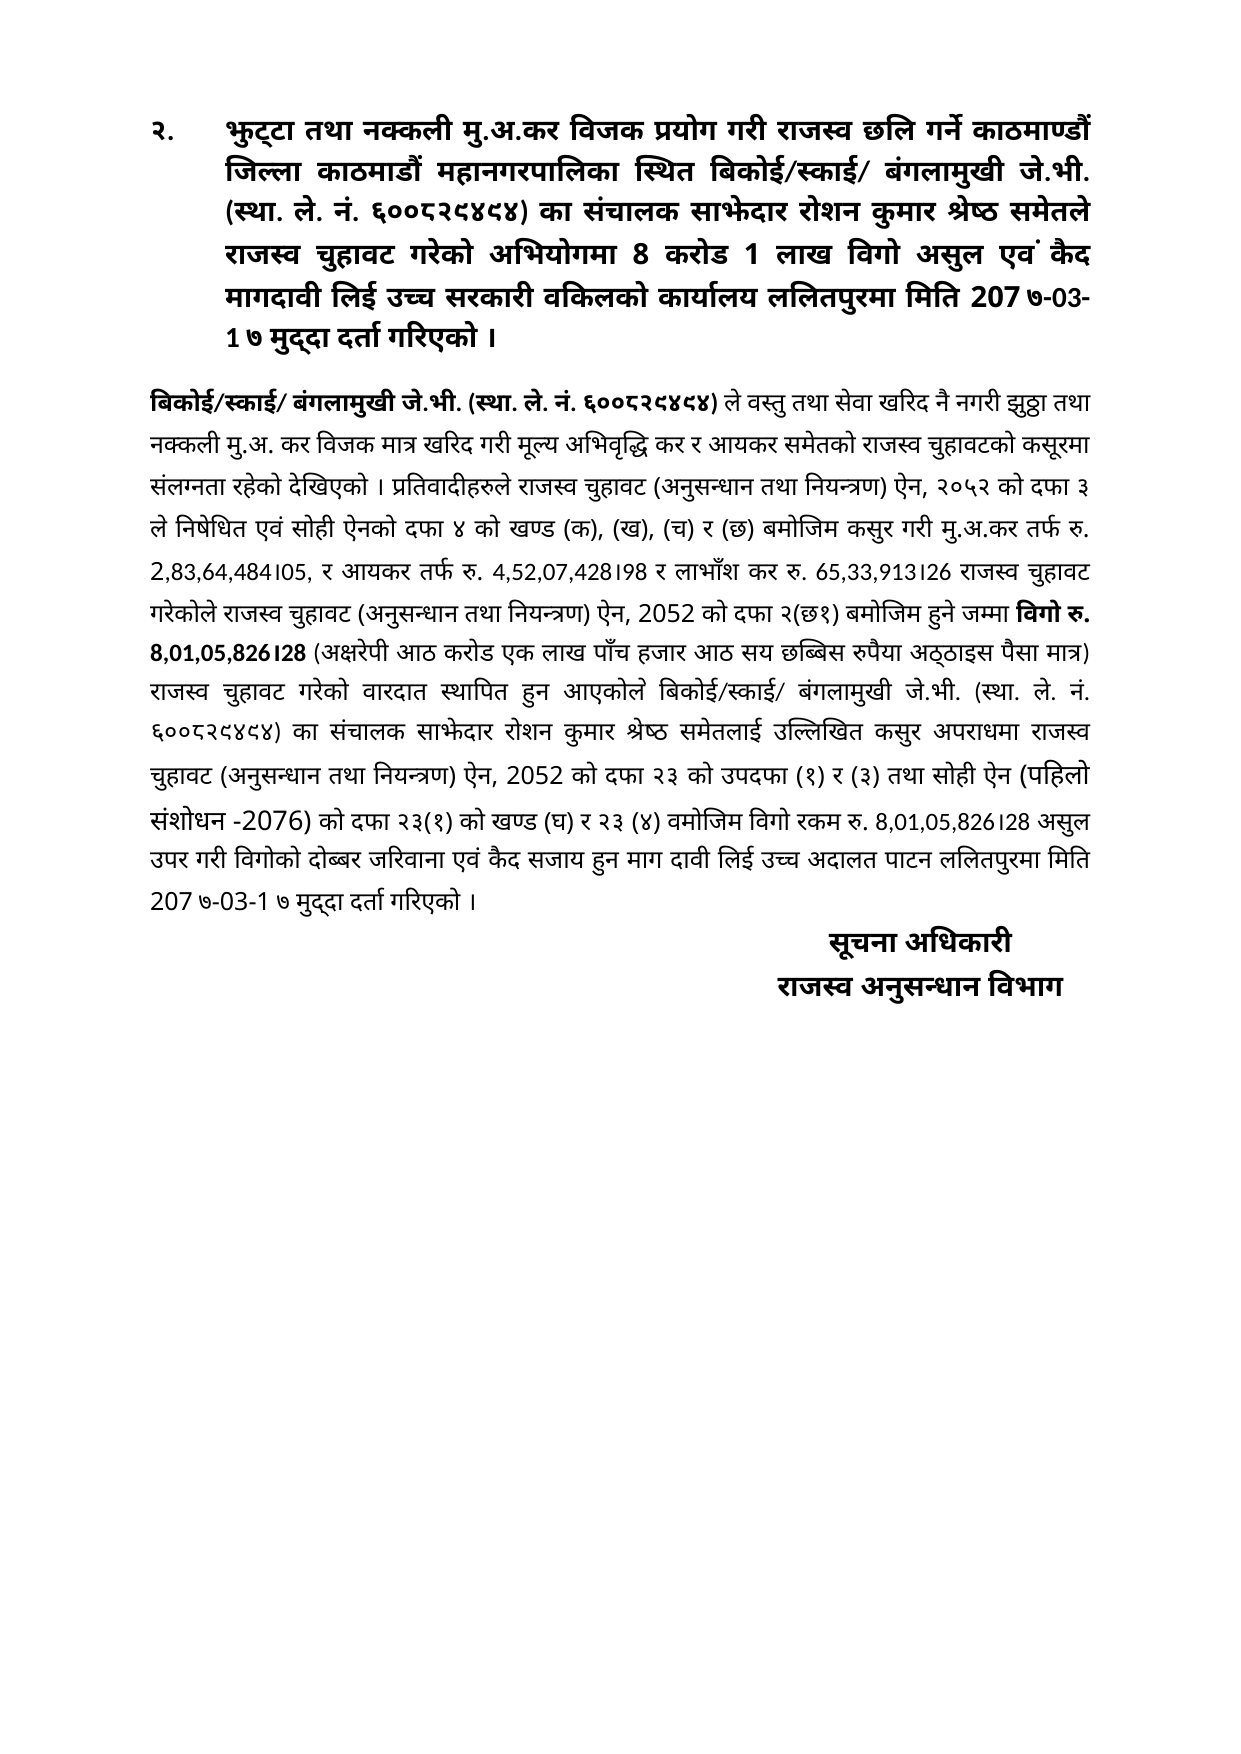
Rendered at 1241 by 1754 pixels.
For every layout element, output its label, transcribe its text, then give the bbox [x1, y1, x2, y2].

text राजस्व अनुसन्धान विभाग [750, 970, 1090, 1008]
text २. झुट्टा तथा नक्कली मु.अ.कर विजक प्रयोग गरी राजस्व छलि गर्ने काठमाण्डौं जिल्ला काठमाडौं महानगरपालिका स्थित बिकोई/स्काई/ बंगलामुखी जे.भी. (स्था. ले. नं. ६००८२९४९४) का संचालक साझेदार रोशन कुमार श्रेष्ठ समेतले राजस्व चुहावट गरेको अभियोगमा 8 करोड 1 लाख विगो असुल एवं कैद मागदावी लिई उच्च सरकारी वकिलको कार्यालय ललितपुरमा मिति 207७-03-1७ मुद्दा दर्ता गरिएको । [150, 112, 1090, 359]
text बिकोई/स्काई/ बंगलामुखी जे.भी. (स्था. ले. नं. ६००८२९४९४) ले वस्तु तथा सेवा खरिद नै नगरी झुठ्ठा तथा नक्कली मु.अ. कर विजक मात्र खरिद गरी मूल्य अभिवृद्धि कर र आयकर समेतको राजस्व चुहावटको कसूरमा संलग्नता रहेको देखिएको । प्रतिवादीहरुले राजस्व चुहावट (अनुसन्धान तथा नियन्त्रण) ऐन, २०५२ को दफा ३ ले निषेधित एवं सोही ऐनको दफा ४ को खण्ड (क), (ख), (च) र (छ) बमोजिम कसुर गरी मु.अ.कर तर्फ रु. 2,83,64,484।05, र आयकर तर्फ रु. 4,52,07,428।98 र लाभाँश कर रु. 65,33,913।26 राजस्व चुहावट गरेकोले राजस्व चुहावट (अनुसन्धान तथा नियन्त्रण) ऐन, 2052 को दफा २(छ१) बमोजिम हुने जम्मा विगो रु. 8,01,05,826।28 (अक्षरेपी आठ करोड एक लाख पाँच हजार आठ सय छब्बिस रुपैया अठ्ठाइस पैसा मात्र) राजस्व चुहावट गरेको वारदात स्थापित हुन आएकोले बिकोई/स्काई/ बंगलामुखी जे.भी. (स्था. ले. नं. ६००८२९४९४) का संचालक साझेदार रोशन कुमार श्रेष्ठ समेतलाई उल्लिखित कसुर अपराधमा राजस्व चुहावट (अनुसन्धान तथा नियन्त्रण) ऐन, 2052 को दफा २३ को उपदफा (१) र (३) तथा सोही ऐन (पहिलो संशोधन -2076) को दफा २३(१) को खण्ड (घ) र २३ (४) वमोजिम विगो रकम रु. 8,01,05,826।28 असुल उपर गरी विगोको दोब्बर जरिवाना एवं कैद सजाय हुन माग दावी लिई उच्च अदालत पाटन ललितपुरमा मिति 207७-03-1७ मुद्दा दर्ता गरिएको । [150, 387, 1090, 921]
text सूचना अधिकारी [750, 926, 1090, 964]
